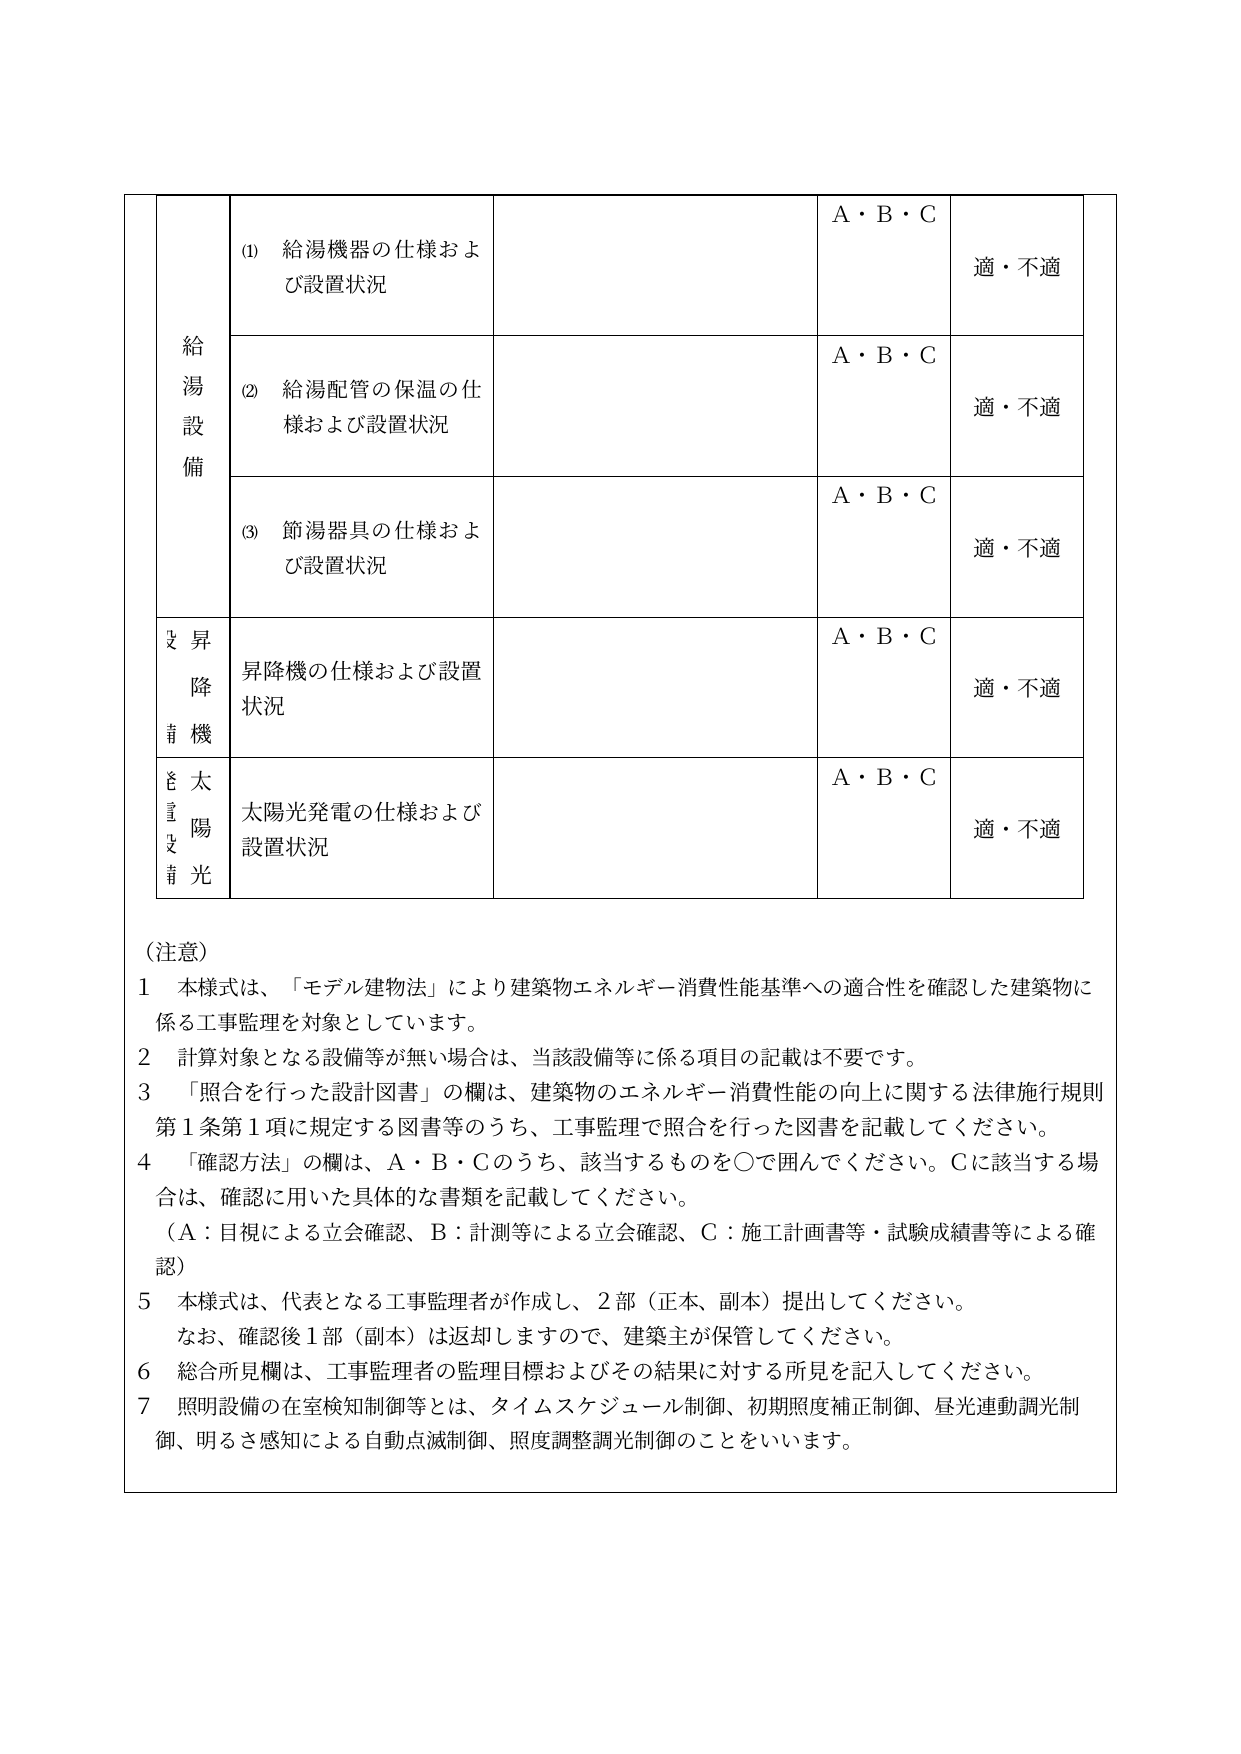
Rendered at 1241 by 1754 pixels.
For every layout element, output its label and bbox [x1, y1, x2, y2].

table_cell [125, 195, 1116, 1492]
